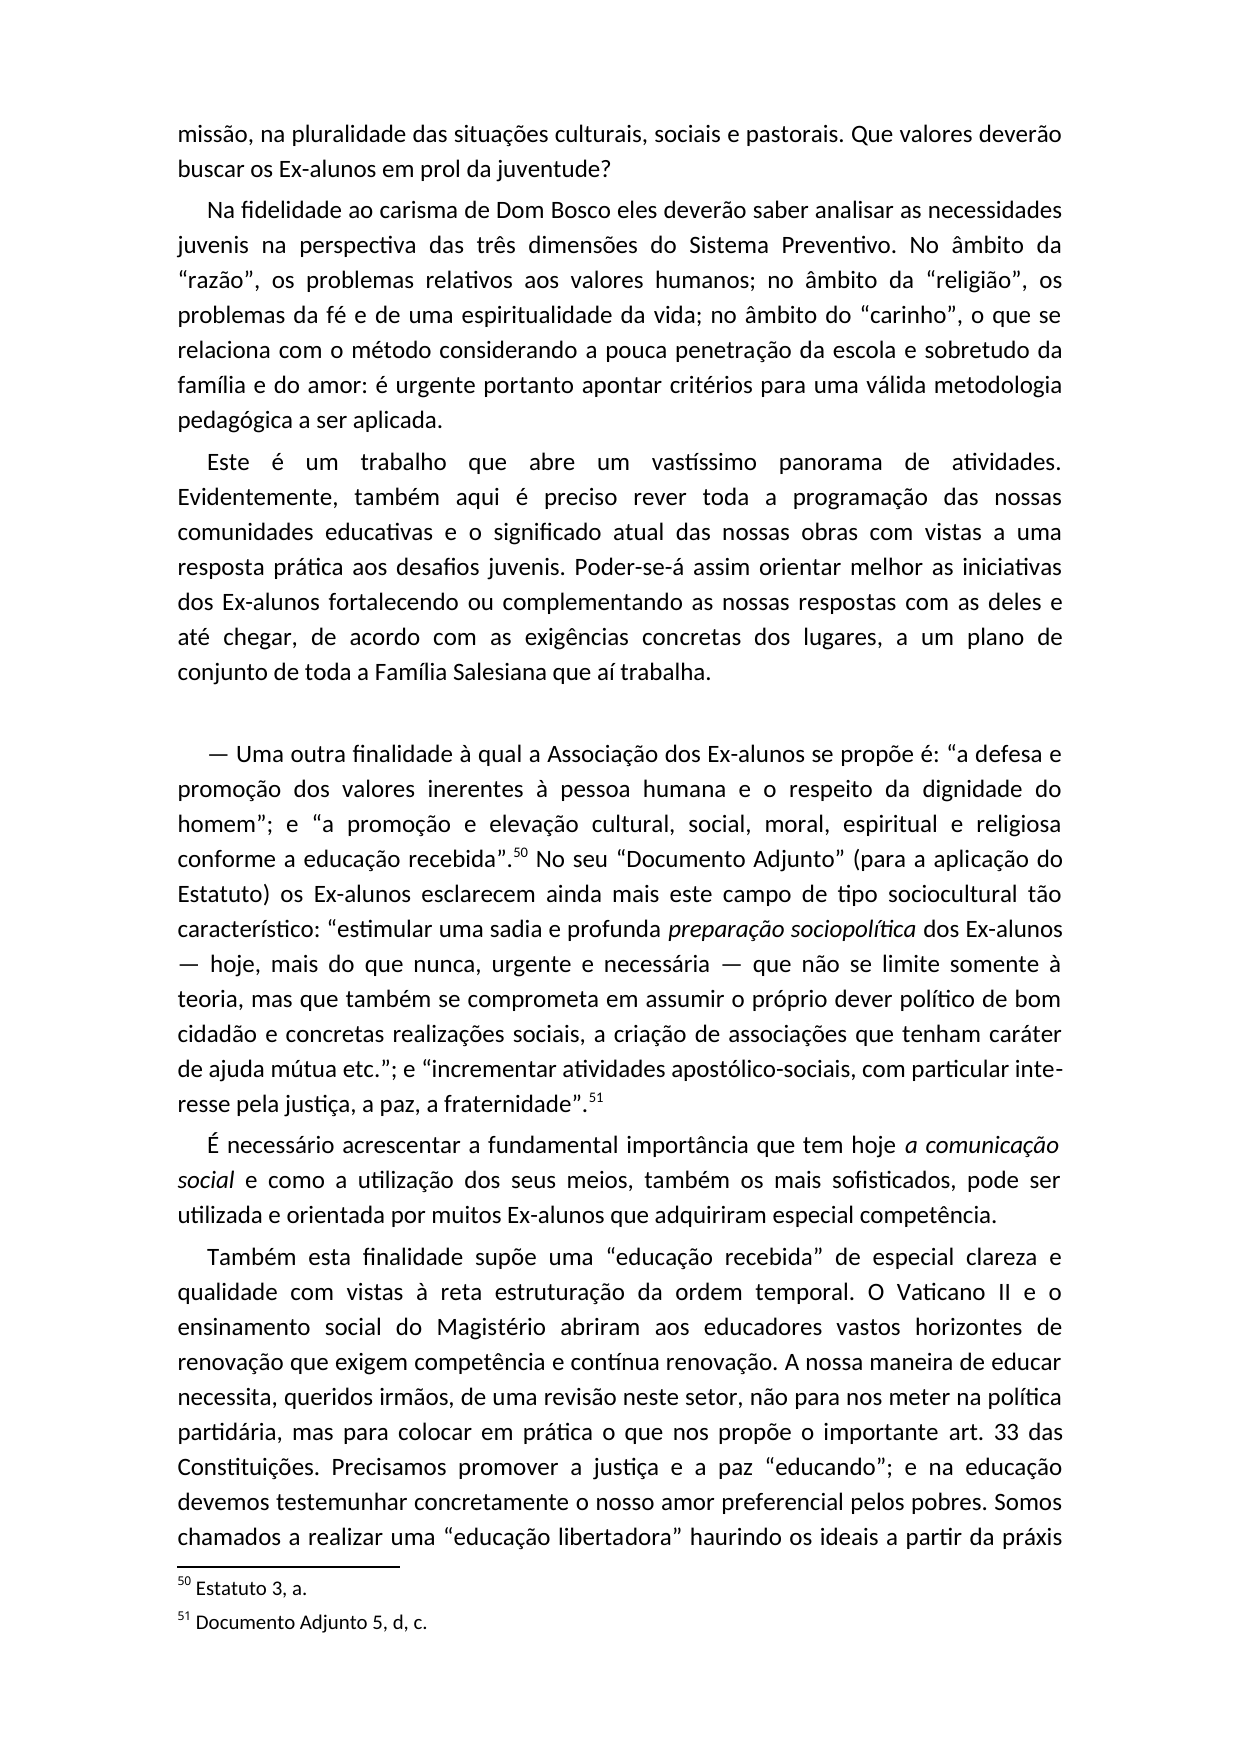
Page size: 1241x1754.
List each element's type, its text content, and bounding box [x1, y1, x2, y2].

text Este é um trabalho que abre um vastíssimo panorama de atividades. Evidentemente, também aqui é preciso rever toda a programação das nossas comunidades educativas e o significado atual das nossas obras com vistas a uma resposta prática aos desafios juvenis. Poder-se-á assim orientar melhor as iniciativas dos Ex-alunos fortalecendo ou complementando as nossas respostas com as deles e até chegar, de acordo com as exigências concretas dos lugares, a um plano de conjunto de toda a Família Salesiana que aí trabalha. [177, 446, 1063, 686]
text Na fidelidade ao carisma de Dom Bosco eles deverão saber analisar as necessidades juvenis na perspectiva das três dimensões do Sistema Preventivo. No âmbito da “razão”, os problemas relativos aos valores humanos; no âmbito da “religião”, os problemas da fé e de uma espiritualidade da vida; no âmbito do “carinho”, o que se relaciona com o método considerando a pouca penetração da escola e sobretudo da família e do amor: é urgente portanto apontar critérios para uma válida metodologia pedagógica a ser aplicada. [177, 194, 1063, 435]
text É necessário acrescentar a fundamental importância que tem hoje a comunicação social e como a utilização dos seus meios, também os mais sofisticados, pode ser utilizada e orientada por muitos Ex-alunos que adquiriram especial competência. [177, 1129, 1062, 1230]
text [177, 1241, 1063, 1551]
text — Uma outra finalidade à qual a Associação dos Ex-alunos se propõe é: “a defesa e promoção dos valores inerentes à pessoa humana e o respeito da dignidade do homem”; e “a promoção e elevação cultural, social, moral, espiritual e religiosa conforme a educação recebida”. No seu “Documento Adjunto” (para a aplicação do Estatuto) os Ex-alunos esclarecem ainda mais este campo de tipo sociocultural tão característico: “estimular uma sadia e profunda preparação sociopolítica dos Ex-alunos — hoje, mais do que nunca, urgente e necessária — que não se limite somente à teoria, mas que também se comprometa em assumir o próprio dever político de bom cidadão e concretas realizações sociais, a criação de associações que tenham caráter de ajuda mútua etc.”; e “incrementar atividades apostólico-sociais, com particular interesse pela justiça, a paz, a fraternidade”. [177, 738, 1063, 1119]
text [177, 118, 1063, 184]
